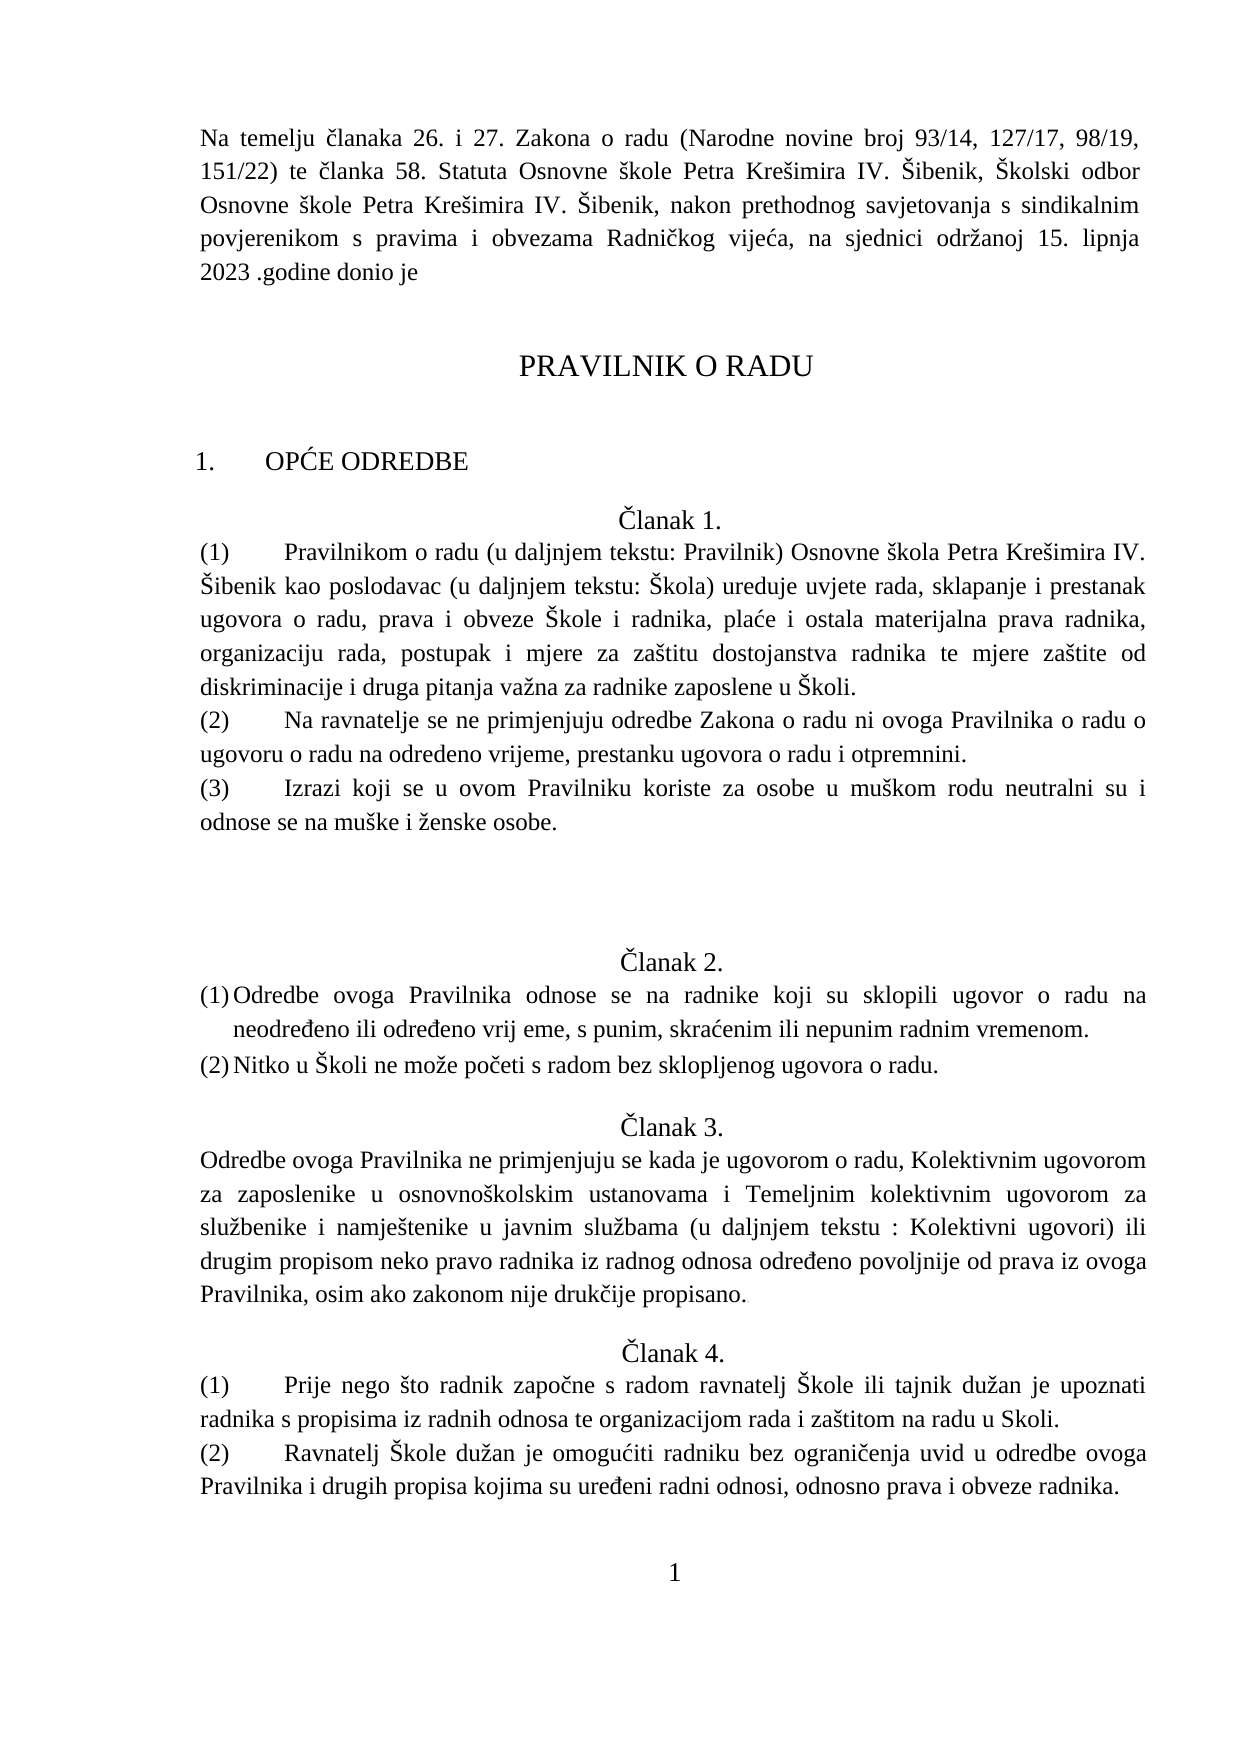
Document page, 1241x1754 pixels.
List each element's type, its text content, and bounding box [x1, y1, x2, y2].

list Pravilnikom o radu (u daljnjem tekstu: Pravilnik) Osnovne škola Petra Krešimira IV. Šibenik kao poslodavac (u daljnjem tekstu: Škola) ureduje uvjete rada, sklapanje i prestanak ugovora o radu, prava i obveze Škole i radnika, plaće i ostala materijalna prava radnika, organizaciju rada, postupak i mjere za zaštitu dostojanstva radnika te mjere zaštite od diskriminacije i druga pitanja važna za radnike zaposlene u Školi. [200, 537, 1147, 700]
list Nitko u Školi ne može početi s radom bez sklopljenog ugovora o radu. [200, 1050, 1147, 1079]
text Odredbe ovoga Pravilnika ne primjenjuju se kada je ugovorom o radu, Kolektivnim ugovorom za zaposlenike u osnovnoškolskim ustanovama i Temeljnim kolektivnim ugovorom za službenike i namještenike u javnim službama (u daljnjem tekstu : Kolektivni ugovori) ili drugim propisom neko pravo radnika iz radnog odnosa određeno povoljnije od prava iz ovoga Pravilnika, osim ako zakonom nije drukčije propisano. [200, 1145, 1147, 1308]
list Ravnatelj Škole dužan je omogućiti radniku bez ograničenja uvid u odredbe ovoga Pravilnika i drugih propisa kojima su uređeni radni odnosi, odnosno prava i obveze radnika. [200, 1438, 1147, 1500]
list Odredbe ovoga Pravilnika odnose se na radnike koji su sklopili ugovor o radu na neodređeno ili određeno vrij eme, s punim, skraćenim ili nepunim radnim vremenom. [200, 980, 1147, 1042]
text 1. OPĆE ODREDBE [136, 445, 1157, 477]
list Na ravnatelje se ne primjenjuju odredbe Zakona o radu ni ovoga Pravilnika o radu o ugovoru o radu na odredeno vrijeme, prestanku ugovora o radu i otpremnini. [200, 706, 1147, 768]
list Prije nego što radnik započne s radom ravnatelj Škole ili tajnik dužan je upoznati radnika s propisima iz radnih odnosa te organizacijom rada i zaštitom na radu u Skoli. [200, 1370, 1147, 1433]
subtitle PRAVILNIK O RADU [181, 348, 1152, 383]
text Članak 1. [191, 504, 1148, 535]
text Članak 3. [191, 1112, 1153, 1143]
text Na temelju članaka 26. i 27. Zakona o radu (Narodne novine broj 93/14, 127/17, 98/19, 151/22) te članka 58. Statuta Osnovne škole Petra Krešimira IV. Šibenik, Školski odbor Osnovne škole Petra Krešimira IV. Šibenik, nakon prethodnog savjetovanja s sindikalnim povjerenikom s pravima i obvezama Radničkog vijeća, na sjednici održanoj 15. lipnja 2023 .godine donio je [200, 123, 1141, 286]
text Članak 2. [191, 947, 1152, 978]
text Članak 4. [191, 1337, 1155, 1368]
list Izrazi koji se u ovom Pravilniku koriste za osobe u muškom rodu neutralni su i odnose se na muške i ženske osobe. [200, 773, 1147, 835]
